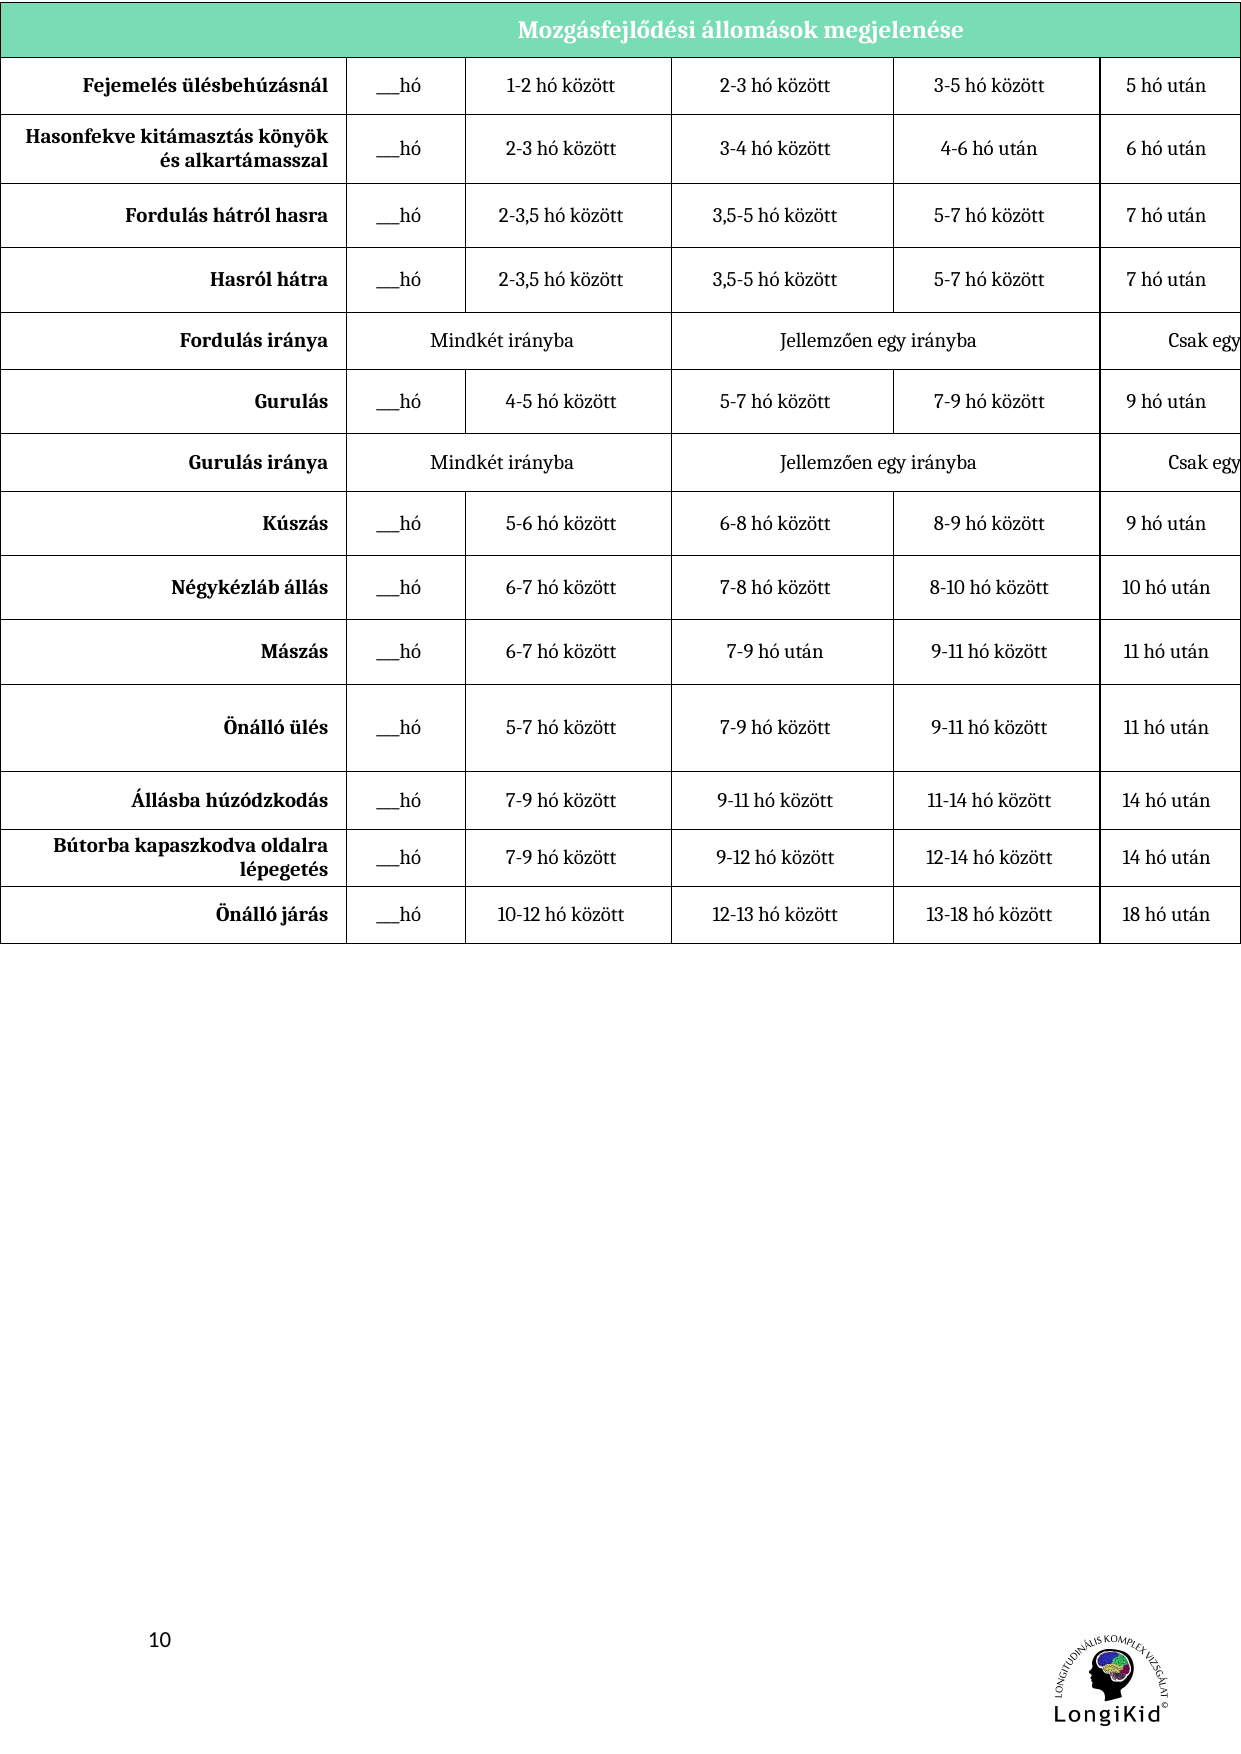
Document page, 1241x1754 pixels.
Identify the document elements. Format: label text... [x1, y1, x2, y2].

table_cell 7-8 hó között [672, 556, 893, 619]
table_cell Fejemelés ülésbehúzásnál [1, 58, 346, 114]
table_cell 5-6 hó között [466, 492, 671, 555]
table_cell 18 hó után [1101, 887, 1240, 943]
table_cell Önálló járás [1, 887, 346, 943]
table_cell 14 hó után [1101, 830, 1240, 886]
table_cell Fordulás hátról hasra [1, 184, 346, 247]
table_cell 6 hó után [1101, 115, 1240, 183]
table_cell 11-14 hó között [894, 772, 1099, 828]
table_cell 3,5-5 hó között [672, 248, 893, 312]
table_cell 5-7 hó között [894, 184, 1099, 247]
table_cell 5-7 hó között [894, 248, 1099, 312]
table_cell 7-9 hó között [466, 830, 671, 886]
table_cell 7 hó után [1101, 184, 1240, 247]
table_cell 7-9 hó között [672, 685, 893, 771]
table_cell 5 hó után [1101, 58, 1240, 114]
table_cell 3-5 hó között [894, 58, 1099, 114]
table_cell 1-2 hó között [466, 58, 671, 114]
table_cell ___hó [347, 620, 465, 684]
table_cell Gurulás [1, 370, 346, 433]
table_cell 9-12 hó között [672, 830, 893, 886]
table_cell ___hó [347, 58, 465, 114]
table_cell 6-8 hó között [672, 492, 893, 555]
table_cell 12-14 hó között [894, 830, 1099, 886]
table_cell 3-4 hó között [672, 115, 893, 183]
table_cell ___hó [347, 248, 465, 312]
table_header Mozgásfejlődési állomások megjelenése [1, 3, 1240, 57]
table_cell Mindkét irányba [347, 434, 671, 491]
table_cell Csak egy irányba [1101, 313, 1240, 369]
table_cell Mászás [1, 620, 346, 684]
table_cell ___hó [347, 830, 465, 886]
table_cell 14 hó után [1101, 772, 1240, 828]
table_cell 5-7 hó között [672, 370, 893, 433]
table_cell 6-7 hó között [466, 556, 671, 619]
picture [1048, 1624, 1178, 1726]
table_cell 9-11 hó között [894, 620, 1099, 684]
table_cell 7-9 hó után [672, 620, 893, 684]
table_cell ___hó [347, 115, 465, 183]
table_cell ___hó [347, 184, 465, 247]
table_cell 10 hó után [1101, 556, 1240, 619]
table_cell Hasról hátra [1, 248, 346, 312]
table_cell Négykézláb állás [1, 556, 346, 619]
table_cell 2-3,5 hó között [466, 184, 671, 247]
table_cell ___hó [347, 887, 465, 943]
table_cell 5-7 hó között [466, 685, 671, 771]
table_cell 12-13 hó között [672, 887, 893, 943]
table_cell ___hó [347, 685, 465, 771]
table_cell Kúszás [1, 492, 346, 555]
table_cell Önálló ülés [1, 685, 346, 771]
table_cell Hasonfekve kitámasztás könyök és alkartámasszal [1, 115, 346, 183]
table_cell 2-3 hó között [672, 58, 893, 114]
table_cell 9 hó után [1101, 492, 1240, 555]
table_cell ___hó [347, 370, 465, 433]
table_cell 11 hó után [1101, 620, 1240, 684]
table_cell 8-10 hó között [894, 556, 1099, 619]
table_cell 9-11 hó között [894, 685, 1099, 771]
table_cell Bútorba kapaszkodva oldalra lépegetés [1, 830, 346, 886]
table_cell 4-5 hó között [466, 370, 671, 433]
table_cell ___hó [347, 492, 465, 555]
table_cell 2-3 hó között [466, 115, 671, 183]
table_cell ___hó [347, 556, 465, 619]
table_cell 4-6 hó után [894, 115, 1099, 183]
table_cell Gurulás iránya [1, 434, 346, 491]
table_cell 7 hó után [1101, 248, 1240, 312]
table_cell Jellemzően egy irányba [672, 434, 1099, 491]
table_cell 7-9 hó között [894, 370, 1099, 433]
table_cell Mindkét irányba [347, 313, 671, 369]
table_cell Állásba húzódzkodás [1, 772, 346, 828]
table_cell ___hó [347, 772, 465, 828]
table_cell 11 hó után [1101, 685, 1240, 771]
table_cell 13-18 hó között [894, 887, 1099, 943]
table_cell 2-3,5 hó között [466, 248, 671, 312]
table_cell 6-7 hó között [466, 620, 671, 684]
table_cell 3,5-5 hó között [672, 184, 893, 247]
table_cell 9 hó után [1101, 370, 1240, 433]
table_cell 10-12 hó között [466, 887, 671, 943]
table_cell 7-9 hó között [466, 772, 671, 828]
table_cell 9-11 hó között [672, 772, 893, 828]
table_cell Fordulás iránya [1, 313, 346, 369]
table_cell 8-9 hó között [894, 492, 1099, 555]
table_cell Csak egy irányba [1101, 434, 1240, 491]
table_cell Jellemzően egy irányba [672, 313, 1099, 369]
